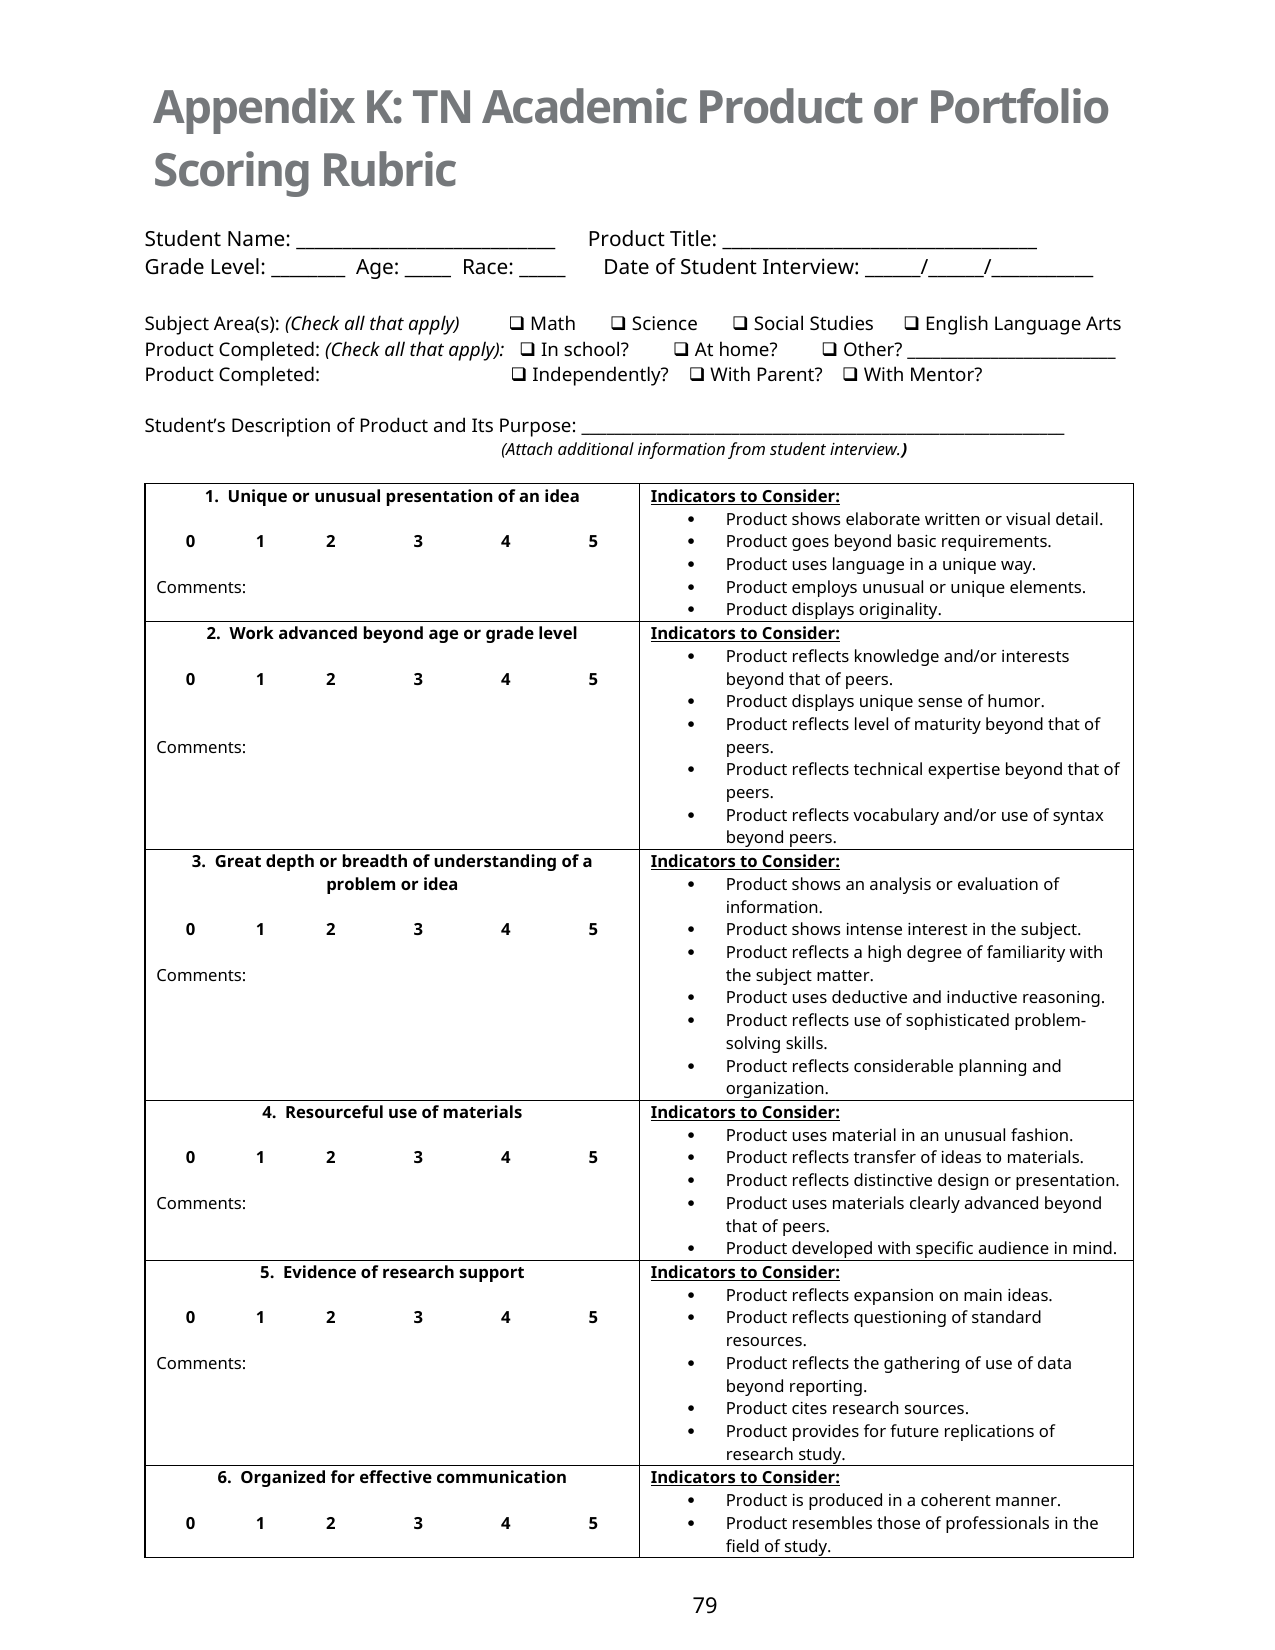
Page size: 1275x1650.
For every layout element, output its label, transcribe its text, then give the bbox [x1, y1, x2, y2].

text (Attach additional information from student interview.) [210, 438, 1200, 461]
table_header 1. Unique or unusual presentation of an idea 0 1 2 3 4 5 Comments: [146, 484, 639, 621]
table_cell Indicators to Consider: Product reflects expansion on main ideas. Product reflects questioning of standard resources. Product reflects the gathering of use of data beyond reporting. Product cites research sources. Product provides for future replications of research study. [640, 1261, 1133, 1465]
table_cell Indicators to Consider: Product uses material in an unusual fashion. Product reflects transfer of ideas to materials. Product reflects distinctive design or presentation. Product uses materials clearly advanced beyond that of peers. Product developed with specific audience in mind. [640, 1101, 1133, 1259]
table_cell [146, 1466, 639, 1557]
text Grade Level: ________ Age: _____ Race: _____ Date of Student Interview: ______/______/___________ [144, 252, 1200, 281]
table_cell Indicators to Consider: Product reflects knowledge and/or interests beyond that of peers. Product displays unique sense of humor. Product reflects level of maturity beyond that of peers. Product reflects technical expertise beyond that of peers. Product reflects vocabulary and/or use of syntax beyond peers. [640, 622, 1133, 849]
table_cell 3. Great depth or breadth of understanding of a problem or idea 0 1 2 3 4 5 Comments: [146, 850, 639, 1099]
table_header Indicators to Consider: Product shows elaborate written or visual detail. Product goes beyond basic requirements. Product uses language in a unique way. Product employs unusual or unique elements. Product displays originality. [640, 484, 1133, 621]
table_cell Indicators to Consider: Product shows an analysis or evaluation of information. Product shows intense interest in the subject. Product reflects a high degree of familiarity with the subject matter. Product uses deductive and inductive reasoning. Product reflects use of sophisticated problem-solving skills. Product reflects considerable planning and organization. [640, 850, 1133, 1099]
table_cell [640, 1466, 1133, 1557]
table_cell 4. Resourceful use of materials 0 1 2 3 4 5 Comments: [146, 1101, 639, 1259]
text Subject Area(s): (Check all that apply) Math Science Social Studies English Language Arts [144, 310, 1181, 336]
text Student’s Description of Product and Its Purpose: __________________________________________________________ [144, 412, 1181, 438]
table_cell 2. Work advanced beyond age or grade level 0 1 2 3 4 5 Comments: [146, 622, 639, 849]
subtitle Appendix K: TN Academic Product or Portfolio Scoring Rubric [154, 75, 1200, 200]
table_cell 5. Evidence of research support 0 1 2 3 4 5 Comments: [146, 1261, 639, 1465]
text Product Completed: (Check all that apply): In school? At home? Other? _________________________ [144, 336, 1181, 361]
text Student Name: ____________________________ Product Title: __________________________________ [144, 224, 1200, 252]
text Product Completed: Independently? With Parent? With Mentor? [144, 361, 1181, 387]
